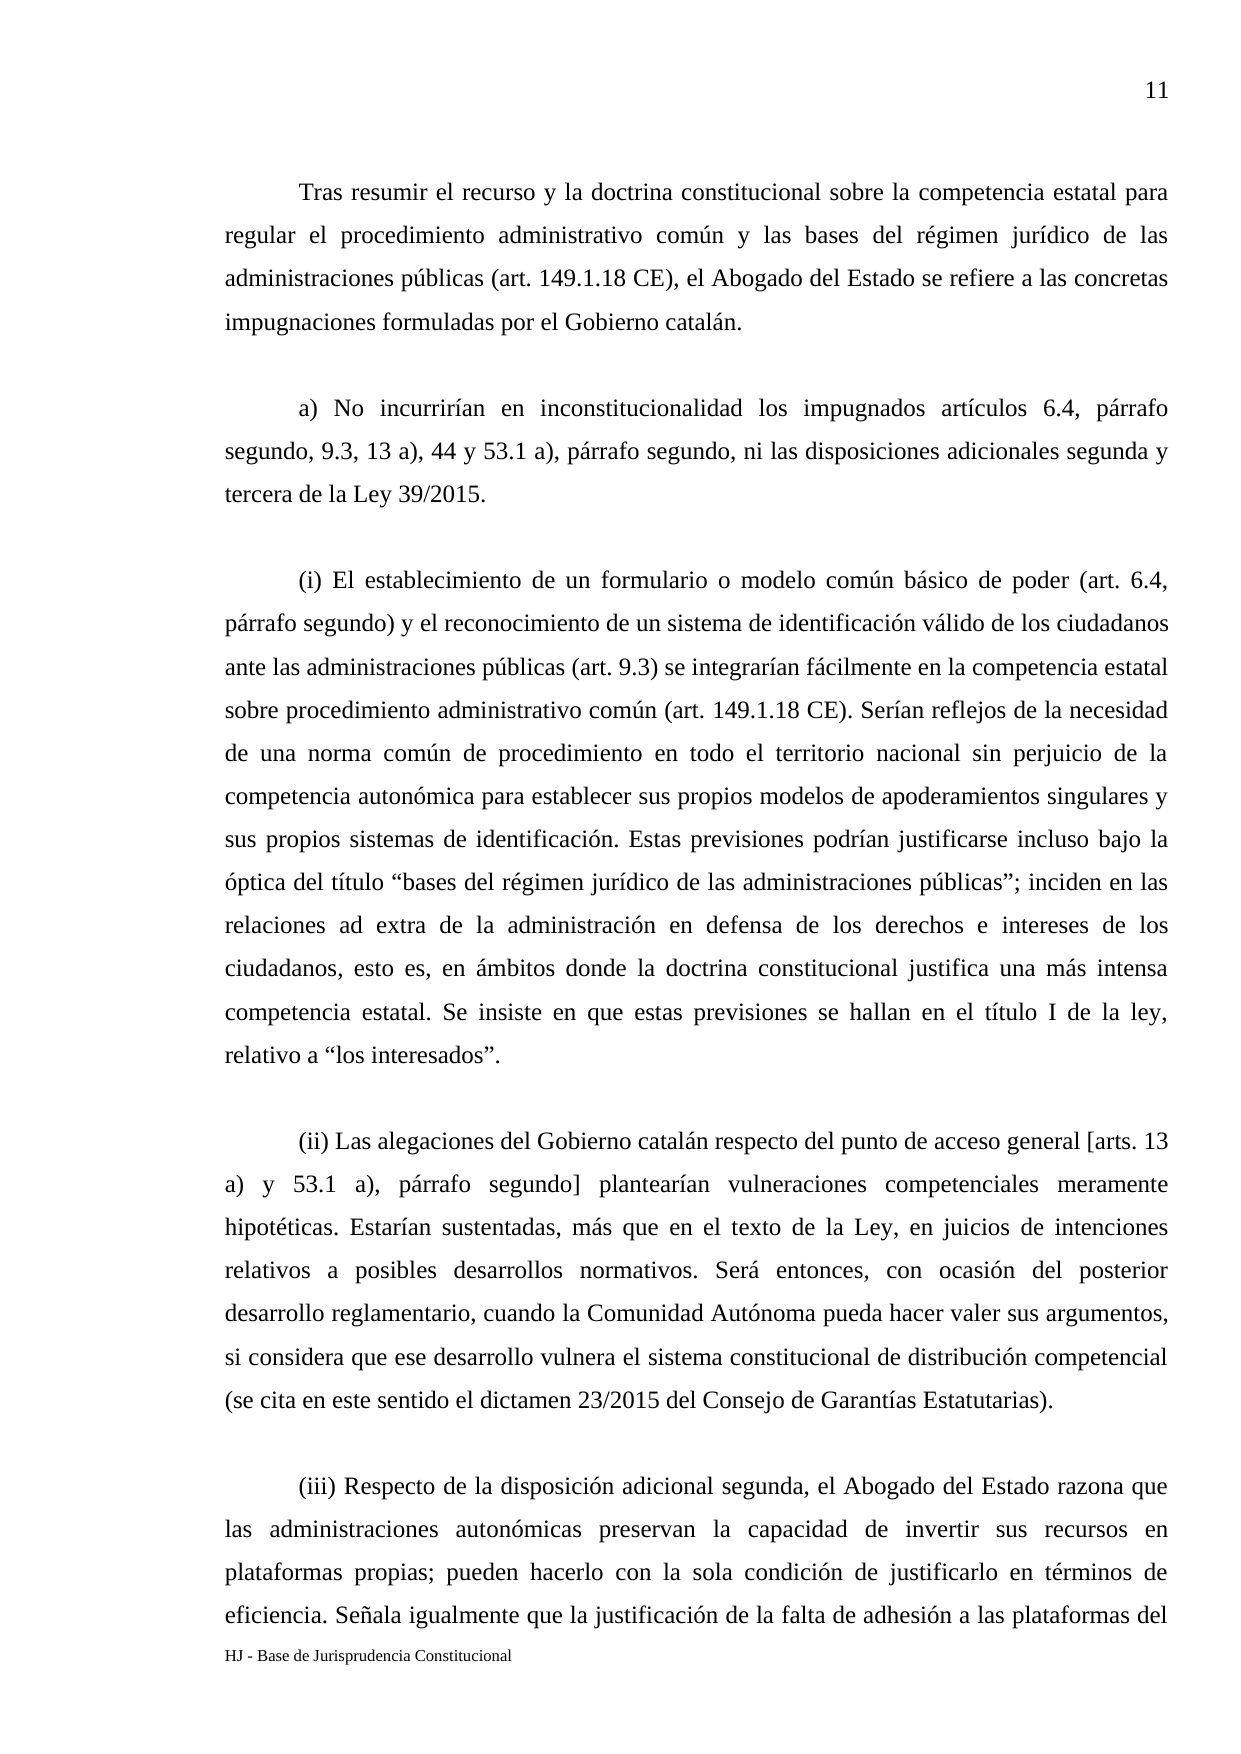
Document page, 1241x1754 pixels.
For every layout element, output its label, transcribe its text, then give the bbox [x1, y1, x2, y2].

text (ii) Las alegaciones del Gobierno catalán respecto del punto de acceso general [arts. 13 a) y 53.1 a), párrafo segundo] plantearían vulneraciones competenciales meramente hipotéticas. Estarían sustentadas, más que en el texto de la Ley, en juicios de intenciones relativos a posibles desarrollos normativos. Será entonces, con ocasión del posterior desarrollo reglamentario, cuando la Comunidad Autónoma pueda hacer valer sus argumentos, si considera que ese desarrollo vulnera el sistema constitucional de distribución competencial (se cita en este sentido el dictamen 23/2015 del Consejo de Garantías Estatutarias). [224, 1126, 1169, 1413]
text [224, 1471, 1169, 1629]
text Tras resumir el recurso y la doctrina constitucional sobre la competencia estatal para regular el procedimiento administrativo común y las bases del régimen jurídico de las administraciones públicas (art. 149.1.18 CE), el Abogado del Estado se refiere a las concretas impugnaciones formuladas por el Gobierno catalán. [224, 177, 1169, 335]
text a) No incurrirían en inconstitucionalidad los impugnados artículos 6.4, párrafo segundo, 9.3, 13 a), 44 y 53.1 a), párrafo segundo, ni las disposiciones adicionales segunda y tercera de la Ley 39/2015. [224, 393, 1169, 508]
text (i) El establecimiento de un formulario o modelo común básico de poder (art. 6.4, párrafo segundo) y el reconocimiento de un sistema de identificación válido de los ciudadanos ante las administraciones públicas (art. 9.3) se integrarían fácilmente en la competencia estatal sobre procedimiento administrativo común (art. 149.1.18 CE). Serían reflejos de la necesidad de una norma común de procedimiento en todo el territorio nacional sin perjuicio de la competencia autonómica para establecer sus propios modelos de apoderamientos singulares y sus propios sistemas de identificación. Estas previsiones podrían justificarse incluso bajo la óptica del título “bases del régimen jurídico de las administraciones públicas”; inciden en las relaciones ad extra de la administración en defensa de los derechos e intereses de los ciudadanos, esto es, en ámbitos donde la doctrina constitucional justifica una más intensa competencia estatal. Se insiste en que estas previsiones se hallan en el título I de la ley, relativo a “los interesados”. [224, 565, 1169, 1068]
